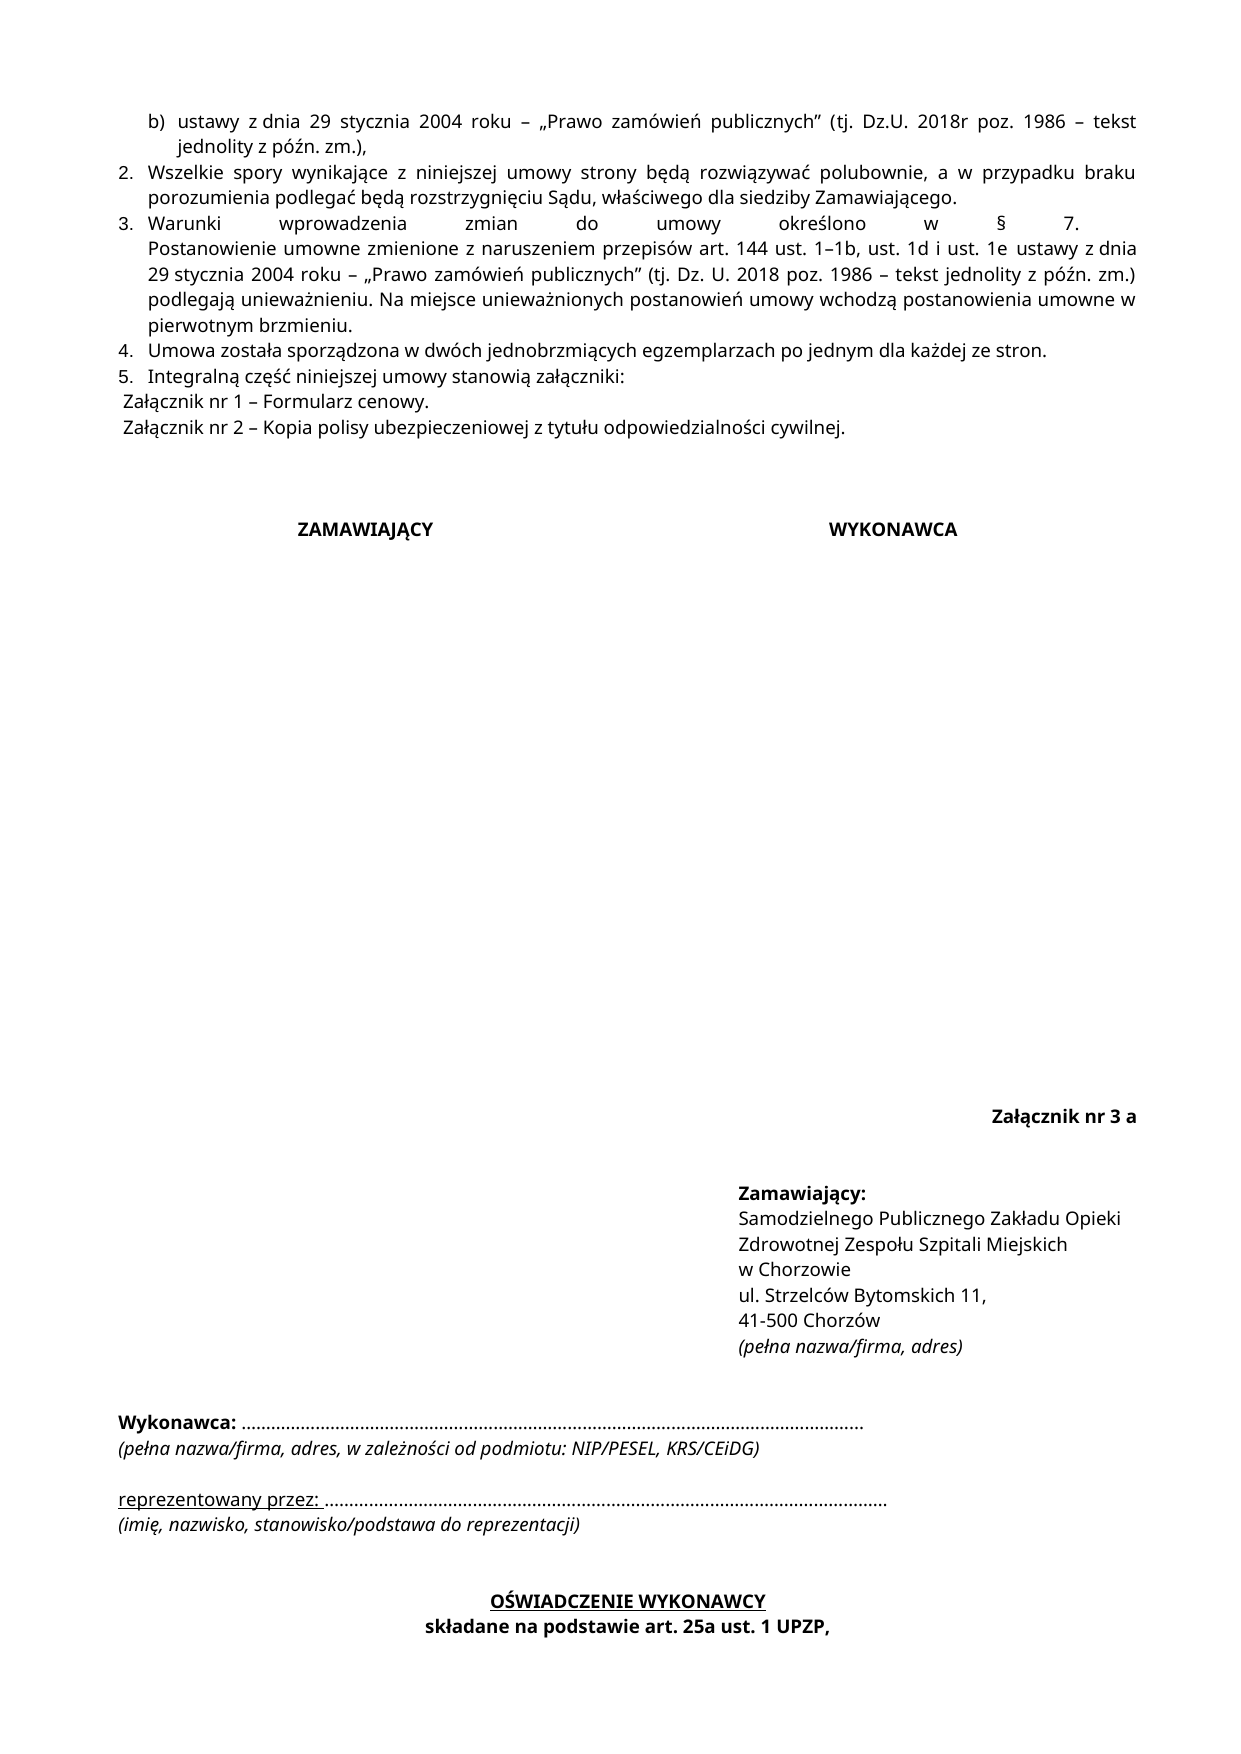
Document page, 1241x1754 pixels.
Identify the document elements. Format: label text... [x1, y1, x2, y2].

text Samodzielnego Publicznego Zakładu Opieki Zdrowotnej Zespołu Szpitali Miejskich w Chorzowie [738, 1205, 1137, 1282]
text Załącznik nr 1 – Formularz cenowy. [118, 389, 1137, 414]
text (imię, nazwisko, stanowisko/podstawa do reprezentacji) [118, 1512, 1137, 1537]
text (pełna nazwa/firma, adres) [738, 1333, 1137, 1358]
text Oświadczenie wykonawcy [118, 1588, 1137, 1614]
text 41-500 Chorzów [738, 1307, 1137, 1333]
list ustawy z dnia 29 stycznia 2004 roku – „Prawo zamówień publicznych” (tj. Dz.U. 2018r poz. 1986 – tekst jednolity z późn. zm.), [148, 108, 1137, 159]
text reprezentowany przez: …………………………………………………………………………………………………… [118, 1486, 1137, 1512]
list Wszelkie spory wynikające z niniejszej umowy strony będą rozwiązywać polubownie, a w przypadku braku porozumienia podlegać będą rozstrzygnięciu Sądu, właściwego dla siedziby Zamawiającego. [118, 159, 1137, 210]
list Warunki wprowadzenia zmian do umowy określono w § 7. Postanowienie umowne zmienione z naruszeniem przepisów art. 144 ust. 1–1b, ust. 1d i ust. 1e ustawy z dnia 29 stycznia 2004 roku – „Prawo zamówień publicznych” (tj. Dz. U. 2018 poz. 1986 – tekst jednolity z późn. zm.) podlegają unieważnieniu. Na miejsce unieważnionych postanowień umowy wchodzą postanowienia umowne w pierwotnym brzmieniu. [118, 210, 1137, 338]
text ZAMAWIAJĄCY WYKONAWCA [118, 516, 1137, 542]
text składane na podstawie art. 25a ust. 1 UPZP, [118, 1614, 1137, 1639]
text Zamawiający: [664, 1180, 1137, 1205]
list Umowa została sporządzona w dwóch jednobrzmiących egzemplarzach po jednym dla każdej ze stron. [118, 338, 1137, 363]
list Integralną część niniejszej umowy stanowią załączniki: [118, 363, 1137, 389]
text ul. Strzelców Bytomskich 11, [738, 1282, 1137, 1307]
text Załącznik nr 2 – Kopia polisy ubezpieczeniowej z tytułu odpowiedzialności cywilnej. [118, 414, 1137, 440]
text Wykonawca: ……………………………………………………………………………………………………………... [118, 1409, 1137, 1435]
text (pełna nazwa/firma, adres, w zależności od podmiotu: NIP/PESEL, KRS/CEiDG) [118, 1435, 1137, 1461]
text Załącznik nr 3 a [118, 1103, 1137, 1129]
